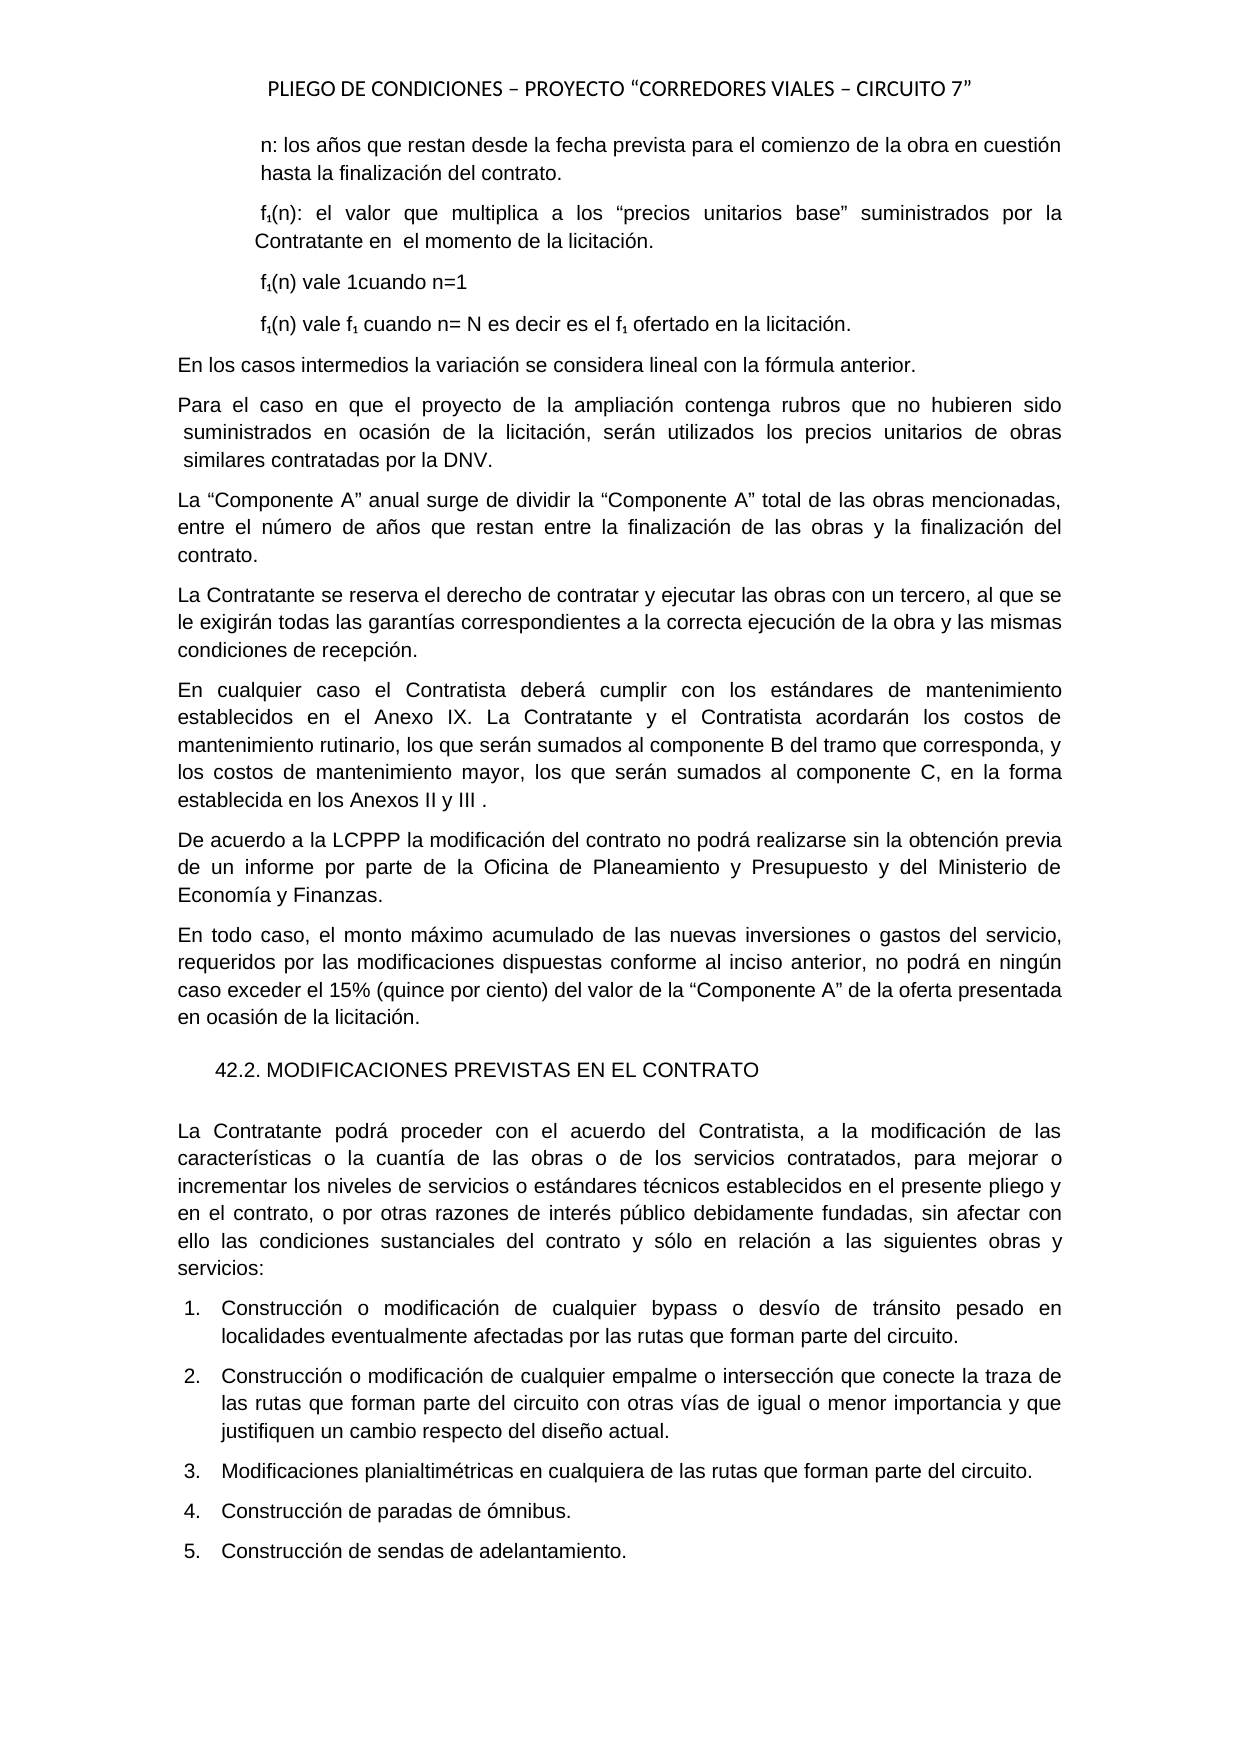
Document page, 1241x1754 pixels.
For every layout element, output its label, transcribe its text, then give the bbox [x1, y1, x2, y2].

text La Contratante podrá proceder con el acuerdo del Contratista, a la modificación de las características o la cuantía de las obras o de los servicios contratados, para mejorar o incrementar los niveles de servicios o estándares técnicos establecidos en el presente pliego y en el contrato, o por otras razones de interés público debidamente fundadas, sin afectar con ello las condiciones sustanciales del contrato y sólo en relación a las siguientes obras y servicios: [177, 1119, 1063, 1280]
list Construcción de sendas de adelantamiento. [183, 1539, 1063, 1563]
list MODIFICACIONES PREVISTAS EN EL CONTRATO [215, 1058, 1063, 1082]
list Construcción de paradas de ómnibus. [183, 1499, 1063, 1523]
text Para el caso en que el proyecto de la ampliación contenga rubros que no hubieren sido suministrados en ocasión de la licitación, serán utilizados los precios unitarios de obras similares contratadas por la DNV. [177, 393, 1063, 472]
list Construcción o modificación de cualquier empalme o intersección que conecte la traza de las rutas que forman parte del circuito con otras vías de igual o menor importancia y que justifiquen un cambio respecto del diseño actual. [183, 1364, 1063, 1443]
list Construcción o modificación de cualquier bypass o desvío de tránsito pesado en localidades eventualmente afectadas por las rutas que forman parte del circuito. [183, 1296, 1063, 1348]
text En cualquier caso el Contratista deberá cumplir con los estándares de mantenimiento establecidos en el Anexo IX. La Contratante y el Contratista acordarán los costos de mantenimiento rutinario, los que serán sumados al componente B del tramo que corresponda, y los costos de mantenimiento mayor, los que serán sumados al componente C, en la forma establecida en los Anexos II y III . [177, 678, 1063, 812]
text n: los años que restan desde la fecha prevista para el comienzo de la obra en cuestión hasta la finalización del contrato. [254, 133, 1063, 184]
list Modificaciones planialtimétricas en cualquiera de las rutas que forman parte del circuito. [183, 1459, 1063, 1483]
text La “Componente A” anual surge de dividir la “Componente A” total de las obras mencionadas, entre el número de años que restan entre la finalización de las obras y la finalización del contrato. [177, 488, 1063, 567]
text f₁(n) vale f₁ cuando n= N es decir es el f₁ ofertado en la licitación. [254, 311, 1063, 336]
text De acuerdo a la LCPPP la modificación del contrato no podrá realizarse sin la obtención previa de un informe por parte de la Oficina de Planeamiento y Presupuesto y del Ministerio de Economía y Finanzas. [177, 828, 1063, 907]
text En todo caso, el monto máximo acumulado de las nuevas inversiones o gastos del servicio, requeridos por las modificaciones dispuestas conforme al inciso anterior, no podrá en ningún caso exceder el 15% (quince por ciento) del valor de la “Componente A” de la oferta presentada en ocasión de la licitación. [177, 923, 1063, 1029]
text En los casos intermedios la variación se considera lineal con la fórmula anterior. [177, 353, 1063, 377]
text La Contratante se reserva el derecho de contratar y ejecutar las obras con un tercero, al que se le exigirán todas las garantías correspondientes a la correcta ejecución de la obra y las mismas condiciones de recepción. [177, 583, 1063, 662]
text f₁(n) vale 1cuando n=1 [254, 269, 1063, 295]
text f₁(n): el valor que multiplica a los “precios unitarios base” suministrados por la Contratante en el momento de la licitación. [254, 200, 1063, 253]
